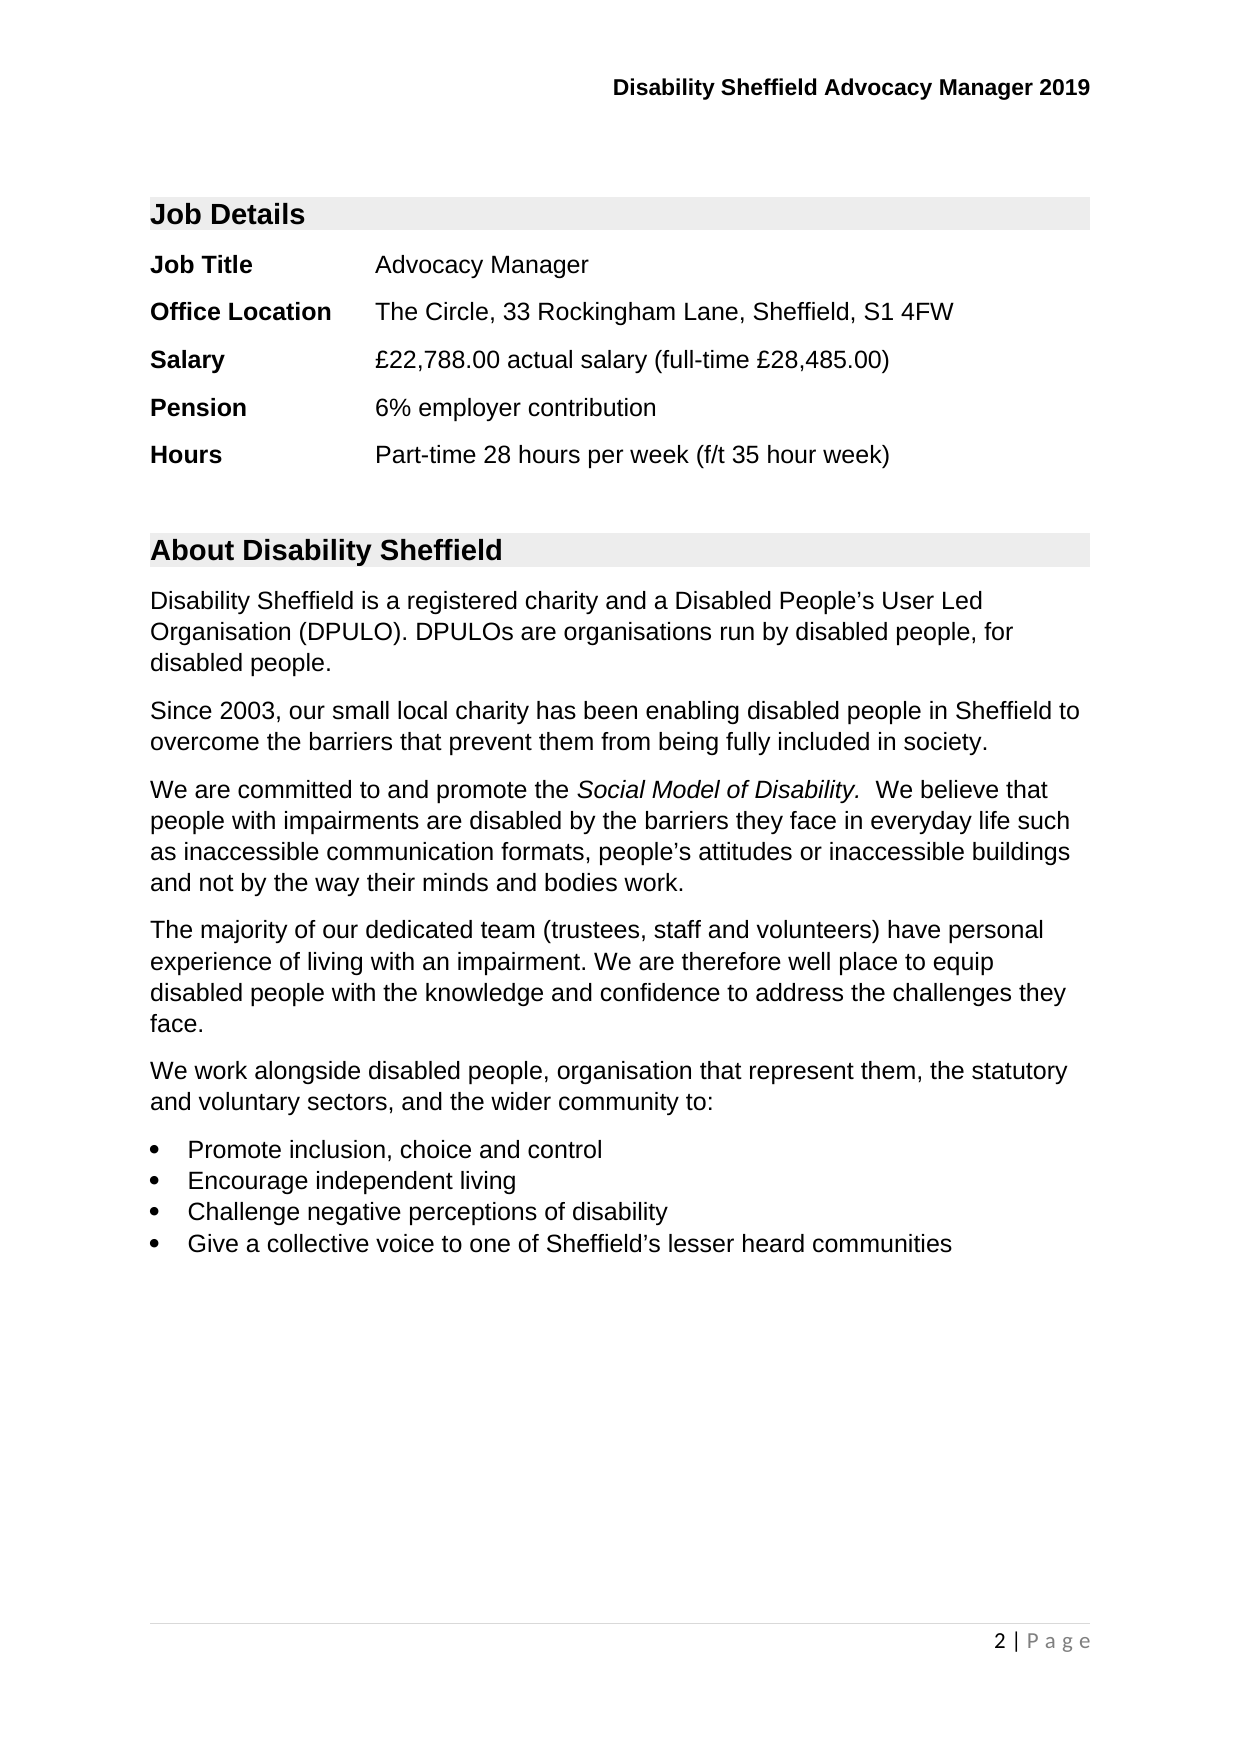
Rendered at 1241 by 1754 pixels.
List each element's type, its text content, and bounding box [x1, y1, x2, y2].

text The majority of our dedicated team (trustees, staff and volunteers) have personal experience of living with an impairment. We are therefore well place to equip disabled people with the knowledge and confidence to address the challenges they face. [150, 916, 1090, 1037]
text Salary £22,788.00 actual salary (full-time £28,485.00) [150, 345, 1090, 374]
text Disability Sheffield is a registered charity and a Disabled People’s User Led Organisation (DPULO). DPULOs are organisations run by disabled people, for disabled people. [150, 586, 1090, 677]
text We work alongside disabled people, organisation that represent them, the statutory and voluntary sectors, and the wider community to: [150, 1056, 1090, 1116]
list Give a collective voice to one of Sheffield’s lesser heard communities [150, 1228, 1090, 1257]
text Hours Part-time 28 hours per week (f/t 35 hour week) [150, 441, 1090, 469]
text Office Location The Circle, 33 Rockingham Lane, Sheffield, S1 4FW [150, 297, 1090, 326]
text Since 2003, our small local charity has been enabling disabled people in Sheffield to overcome the barriers that prevent them from being fully included in society. [150, 696, 1090, 756]
text We are committed to and promote the Social Model of Disability. We believe that people with impairments are disabled by the barriers they face in everyday life such as inaccessible communication formats, people’s attitudes or inaccessible buildings and not by the way their minds and bodies work. [150, 775, 1090, 897]
list Encourage independent living [150, 1166, 1090, 1195]
list Challenge negative perceptions of disability [150, 1197, 1090, 1226]
text About Disability Sheffield [150, 533, 1090, 567]
text Job Title Advocacy Manager [150, 250, 1090, 278]
list Promote inclusion, choice and control [150, 1135, 1090, 1164]
text Job Details [150, 197, 1090, 230]
text Pension 6% employer contribution [150, 393, 1090, 422]
